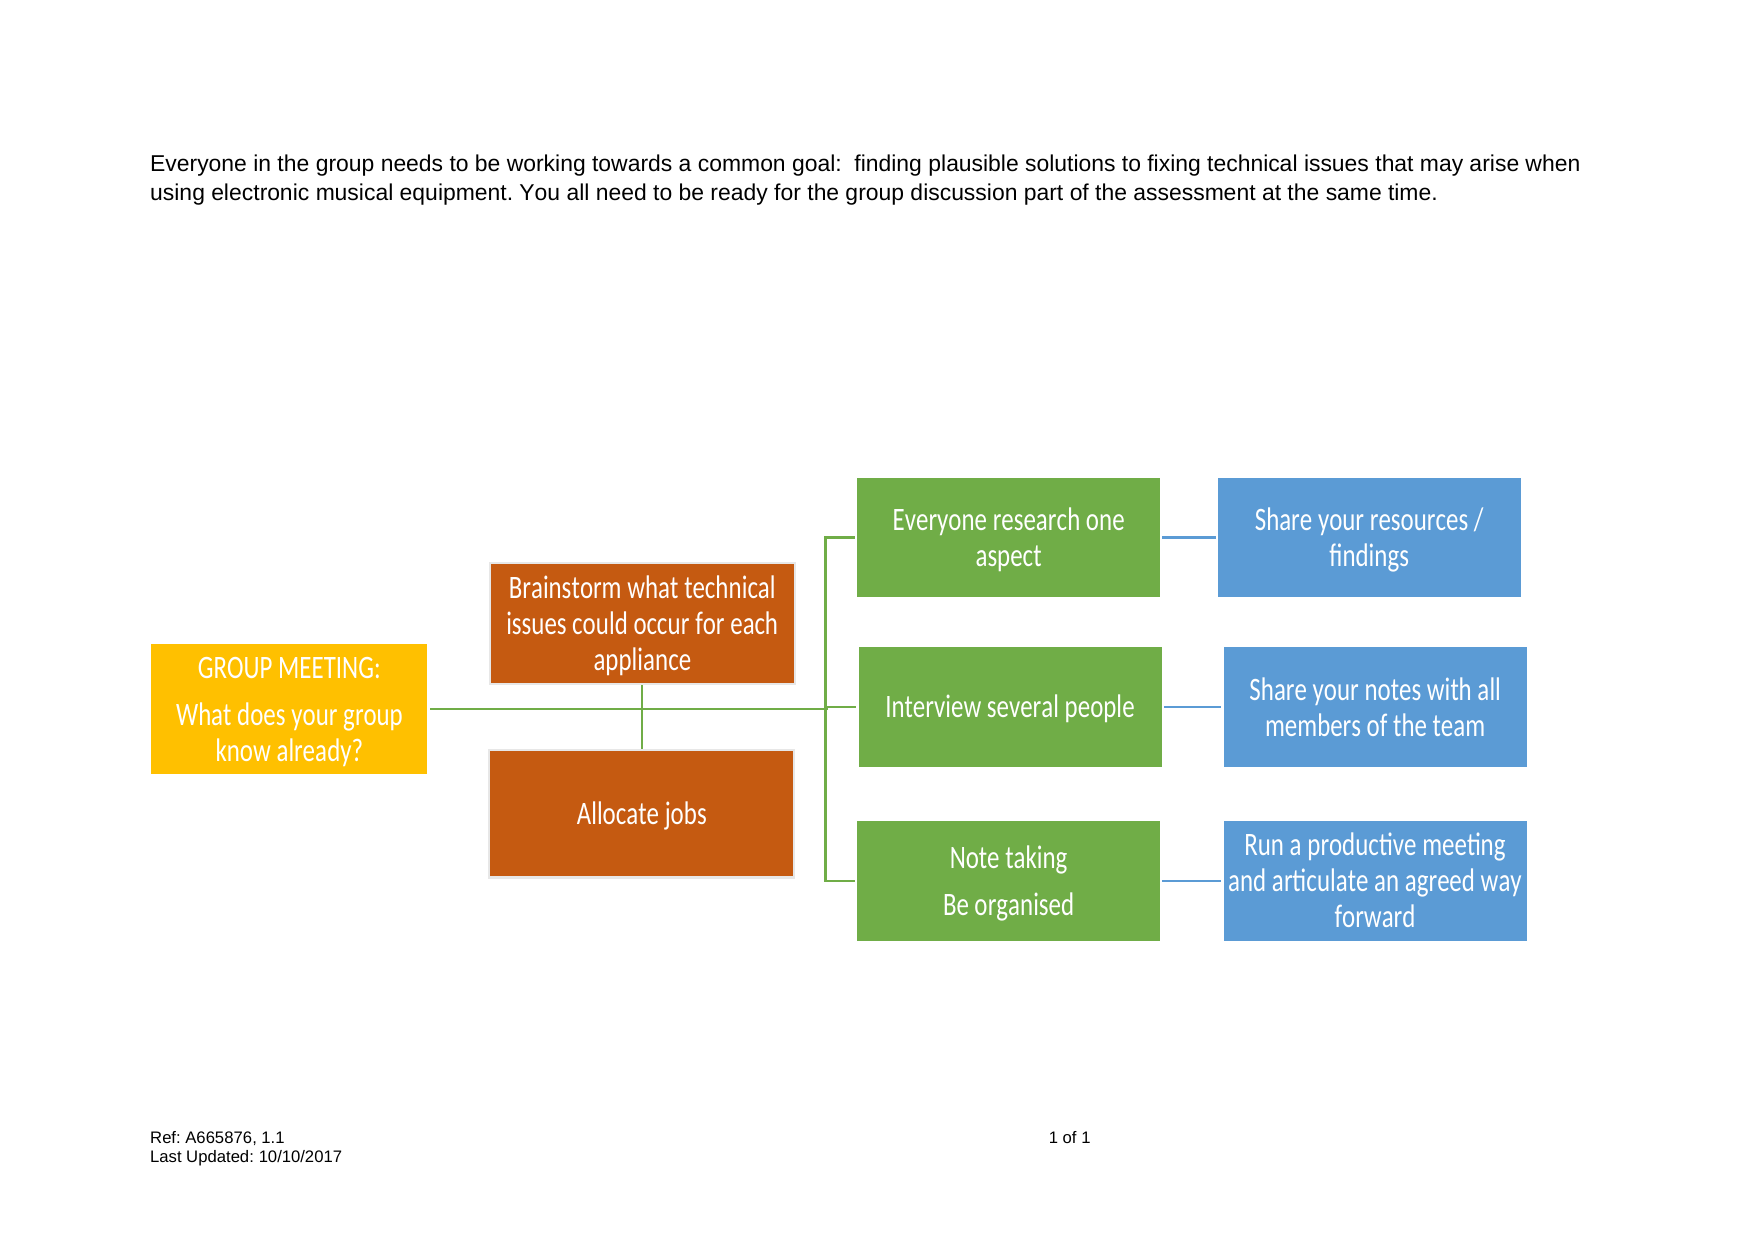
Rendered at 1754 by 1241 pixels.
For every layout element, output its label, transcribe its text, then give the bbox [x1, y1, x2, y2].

text Everyone in the group needs to be working towards a common goal: finding plausible solutions to fixing technical issues that may arise when using electronic musical equipment. You all need to be ready for the group discussion part of the assessment at the same time. [150, 150, 1604, 205]
